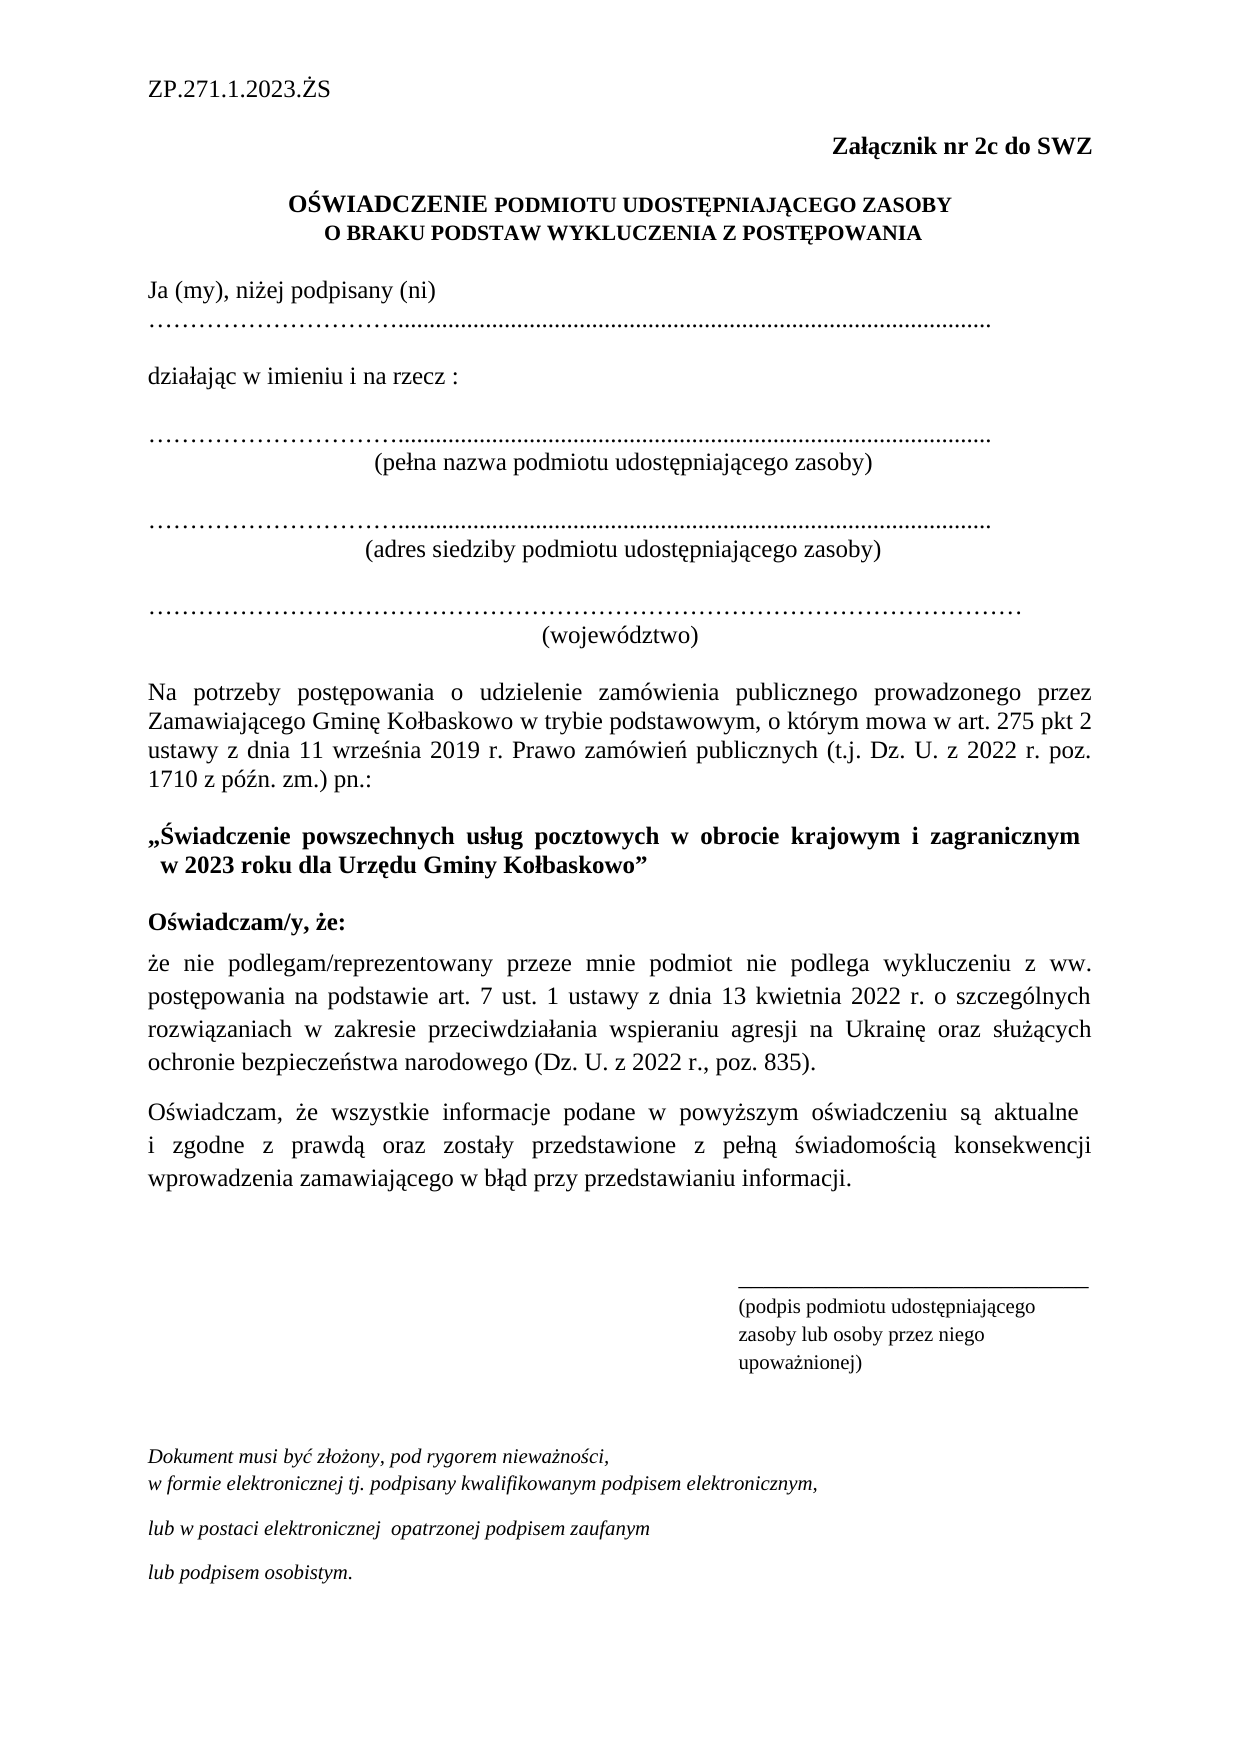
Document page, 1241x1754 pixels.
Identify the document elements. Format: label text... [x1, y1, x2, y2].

text …………………………............................................................................................... [148, 419, 1093, 447]
text Oświadczam/y, że: [148, 907, 1093, 936]
text że nie podlegam/reprezentowany przeze mnie podmiot nie podlega wykluczeniu z ww. postępowania na podstawie art. 7 ust. 1 ustawy z dnia 13 kwietnia 2022 r. o szczególnych rozwiązaniach w zakresie przeciwdziałania wspieraniu agresji na Ukrainę oraz służących ochronie bezpieczeństwa narodowego (Dz. U. z 2022 r., poz. 835). [148, 948, 1093, 1076]
text ____________________________ (podpis podmiotu udostępniającego zasoby lub osoby przez niego upoważnionej) [738, 1262, 1093, 1374]
text lub w postaci elektronicznej opatrzonej podpisem zaufanym [148, 1516, 1093, 1539]
text …………………………............................................................................................... [148, 505, 1093, 534]
text działając w imieniu i na rzecz : [148, 361, 1093, 390]
text „Świadczenie powszechnych usług pocztowych w obrocie krajowym i zagranicznym w 2023 roku dla Urzędu Gminy Kołbaskowo” [148, 821, 1093, 879]
text Załącznik nr 2c do SWZ [148, 131, 1093, 160]
text Dokument musi być złożony, pod rygorem nieważności, w formie elektronicznej tj. podpisany kwalifikowanym podpisem elektronicznym, [148, 1444, 1093, 1495]
text Oświadczam, że wszystkie informacje podane w powyższym oświadczeniu są aktualne i zgodne z prawdą oraz zostały przedstawione z pełną świadomością konsekwencji wprowadzenia zamawiającego w błąd przy przedstawianiu informacji. [148, 1097, 1093, 1192]
text (pełna nazwa podmiotu udostępniającego zasoby) [148, 447, 1093, 476]
text (województwo) [148, 620, 1093, 649]
text Ja (my), niżej podpisany (ni) …………………………............................................................................................... [148, 275, 1093, 332]
text Na potrzeby postępowania o udzielenie zamówienia publicznego prowadzonego przez Zamawiającego Gminę Kołbaskowo w trybie podstawowym, o którym mowa w art. 275 pkt 2 ustawy z dnia 11 września 2019 r. Prawo zamówień publicznych (t.j. Dz. U. z 2022 r. poz. 1710 z późn. zm.) pn.: [148, 677, 1093, 792]
text OŚWIADCZENIE PODMIOTU UDOSTĘPNIAJĄCEGO ZASOBY O BRAKU PODSTAW WYKLUCZENIA Z POSTĘPOWANIA [148, 189, 1093, 246]
text …………………………………………………………………………………………… [148, 591, 1093, 620]
text lub podpisem osobistym. [148, 1560, 1093, 1584]
text (adres siedziby podmiotu udostępniającego zasoby) [148, 534, 1093, 562]
